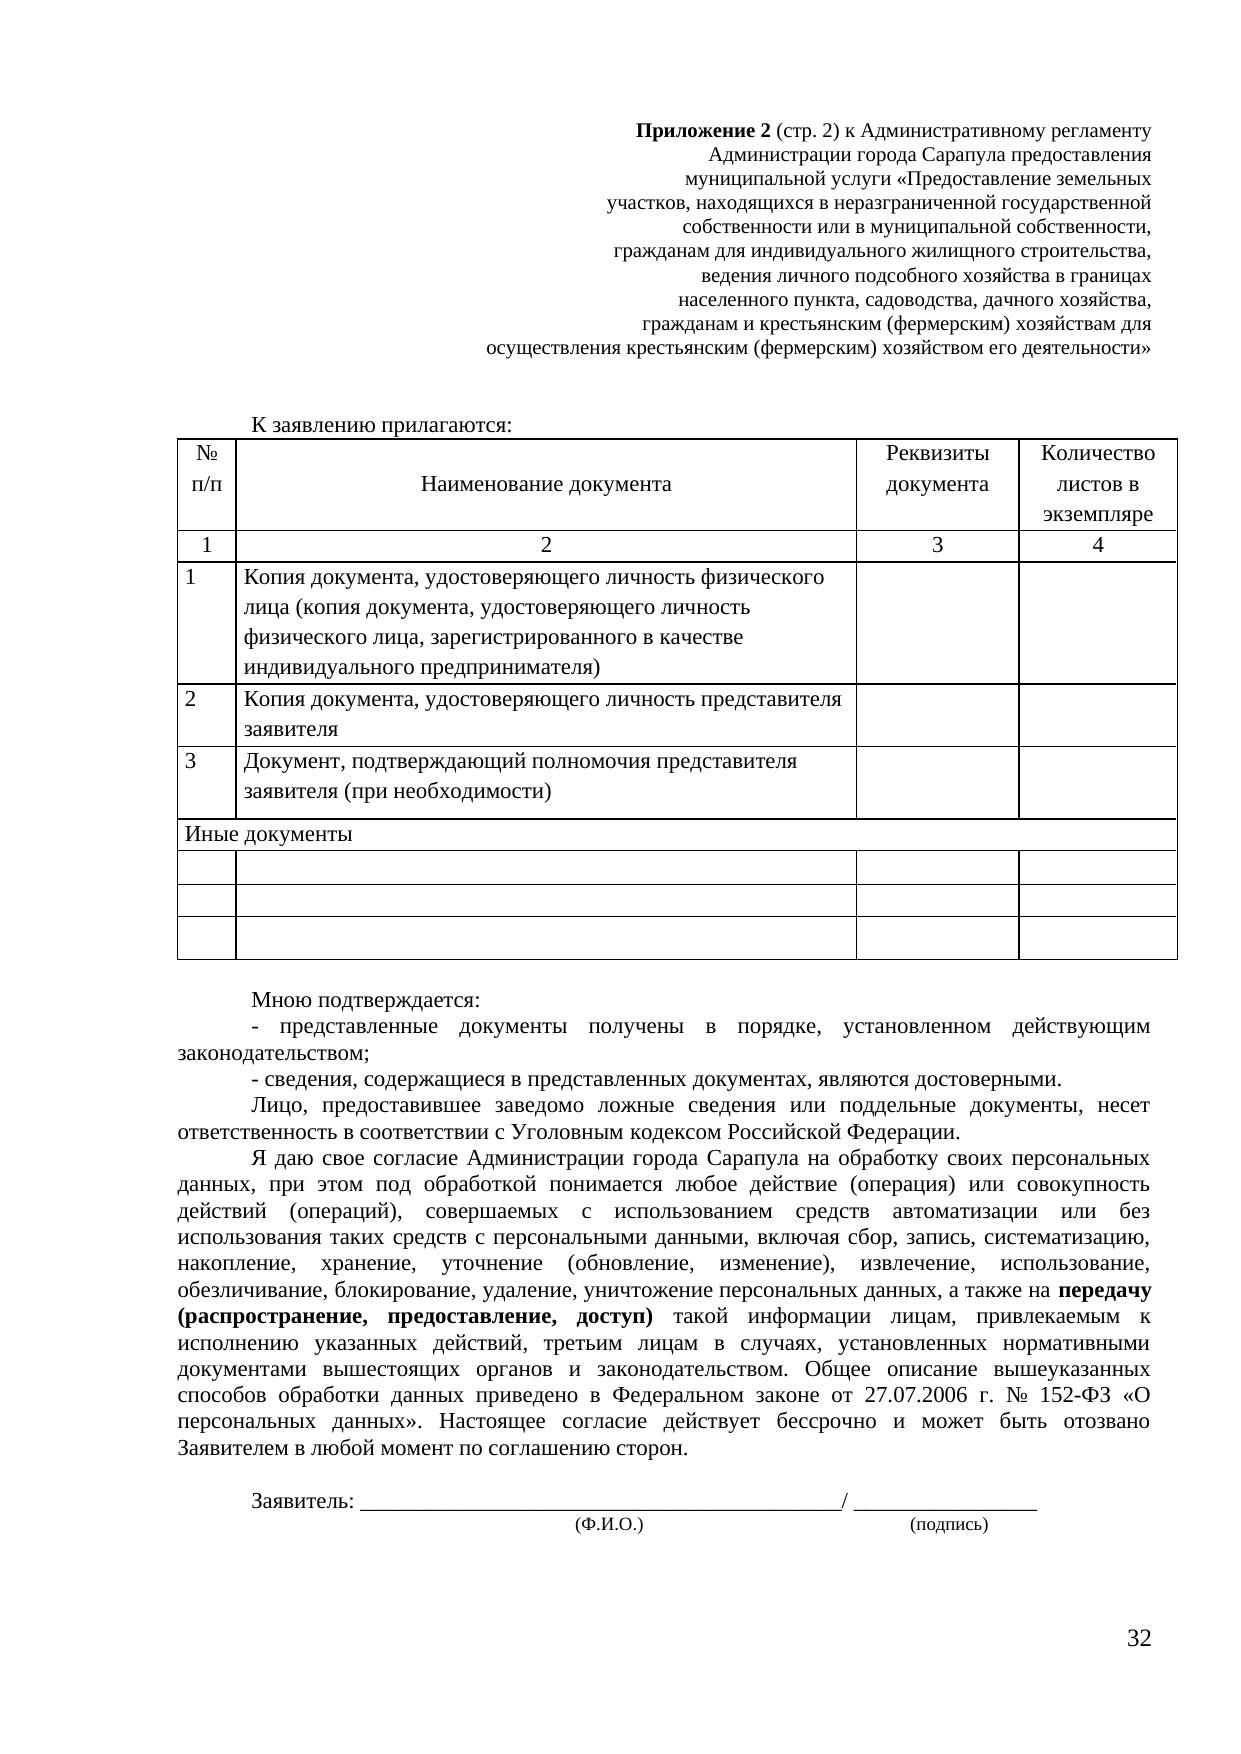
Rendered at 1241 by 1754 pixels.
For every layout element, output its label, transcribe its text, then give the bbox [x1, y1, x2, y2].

table_cell [237, 851, 856, 884]
text - сведения, содержащиеся в представленных документах, являются достоверными. [177, 1065, 1152, 1091]
table_cell [857, 563, 1018, 683]
table_cell 1 [178, 531, 235, 561]
text (Ф.И.О.) (подпись) [177, 1513, 1152, 1534]
table_cell [1020, 683, 1177, 746]
table_header Наименование документа [237, 440, 856, 530]
table_cell 2 [178, 685, 235, 746]
table_cell [857, 851, 1018, 884]
text населенного пункта, садоводства, дачного хозяйства, [177, 287, 1152, 311]
table_header Количество листов в экземпляре [1020, 440, 1177, 530]
table_cell [1020, 884, 1177, 916]
text участков, находящихся в неразграниченной государственной [177, 190, 1152, 214]
text ведения личного подсобного хозяйства в границах [177, 262, 1152, 287]
text Я даю свое согласие Администрации города Сарапула на обработку своих персональных данных, при этом под обработкой понимается любое действие (операция) или совокупность действий (операций), совершаемых с использованием средств автоматизации или без использования таких средств с персональными данными, включая сбор, запись, систематизацию, накопление, хранение, уточнение (обновление, изменение), извлечение, использование, обезличивание, блокирование, удаление, уничтожение персональных данных, а также на передачу (распространение, предоставление, доступ) такой информации лицам, привлекаемым к исполнению указанных действий, третьим лицам в случаях, установленных нормативными документами вышестоящих органов и законодательством. Общее описание вышеуказанных способов обработки данных приведено в Федеральном законе от 27.07.2006 г. № 152-ФЗ «О персональных данных». Настоящее согласие действует бессрочно и может быть отозвано Заявителем в любой момент по соглашению сторон. [177, 1144, 1152, 1460]
table_cell [857, 685, 1018, 746]
text Заявитель: __________________________________________/ ________________ [177, 1487, 1152, 1513]
text гражданам и крестьянским (фермерским) хозяйствам для [177, 311, 1152, 335]
table_cell [237, 885, 856, 916]
text Лицо, предоставившее заведомо ложные сведения или поддельные документы, несет ответственность в соответствии с Уголовным кодексом Российской Федерации. [177, 1091, 1152, 1144]
table_cell [857, 747, 1018, 818]
table_cell [178, 917, 235, 958]
table_cell [1020, 916, 1177, 958]
table_header Реквизиты документа [857, 440, 1018, 530]
table_cell [178, 885, 235, 916]
text гражданам для индивидуального жилищного строительства, [177, 238, 1152, 262]
table_cell [1020, 746, 1177, 818]
table_cell 1 [178, 563, 235, 683]
table_cell Копия документа, удостоверяющего личность физического лица (копия документа, удостоверяющего личность физического лица, зарегистрированного в качестве индивидуального предпринимателя) [237, 563, 856, 683]
text муниципальной услуги «Предоставление земельных [177, 166, 1152, 190]
text Администрации города Сарапула предоставления [177, 142, 1152, 166]
text собственности или в муниципальной собственности, [177, 214, 1152, 238]
table_cell [178, 851, 235, 884]
table_cell 3 [857, 531, 1018, 561]
text - представленные документы получены в порядке, установленном действующим законодательством; [177, 1012, 1152, 1065]
table_cell 3 [178, 747, 235, 818]
text осуществления крестьянским (фермерским) хозяйством его деятельности» [177, 335, 1152, 359]
table_cell [1020, 850, 1177, 884]
table_cell 2 [237, 531, 856, 561]
table_cell [857, 917, 1018, 958]
table_cell [857, 885, 1018, 916]
table_cell Документ, подтверждающий полномочия представителя заявителя (при необходимости) [237, 747, 856, 818]
table_cell [237, 917, 856, 958]
text Приложение 2 (стр. 2) к Административному регламенту [177, 118, 1152, 142]
table_cell Иные документы [178, 818, 1177, 849]
text Мною подтверждается: [177, 986, 1152, 1012]
table_cell 4 [1020, 530, 1177, 561]
table_cell Копия документа, удостоверяющего личность представителя заявителя [237, 685, 856, 746]
table_header № п/п [178, 440, 235, 530]
text К заявлению прилагаются: [177, 411, 1152, 438]
table_cell [1020, 561, 1177, 683]
